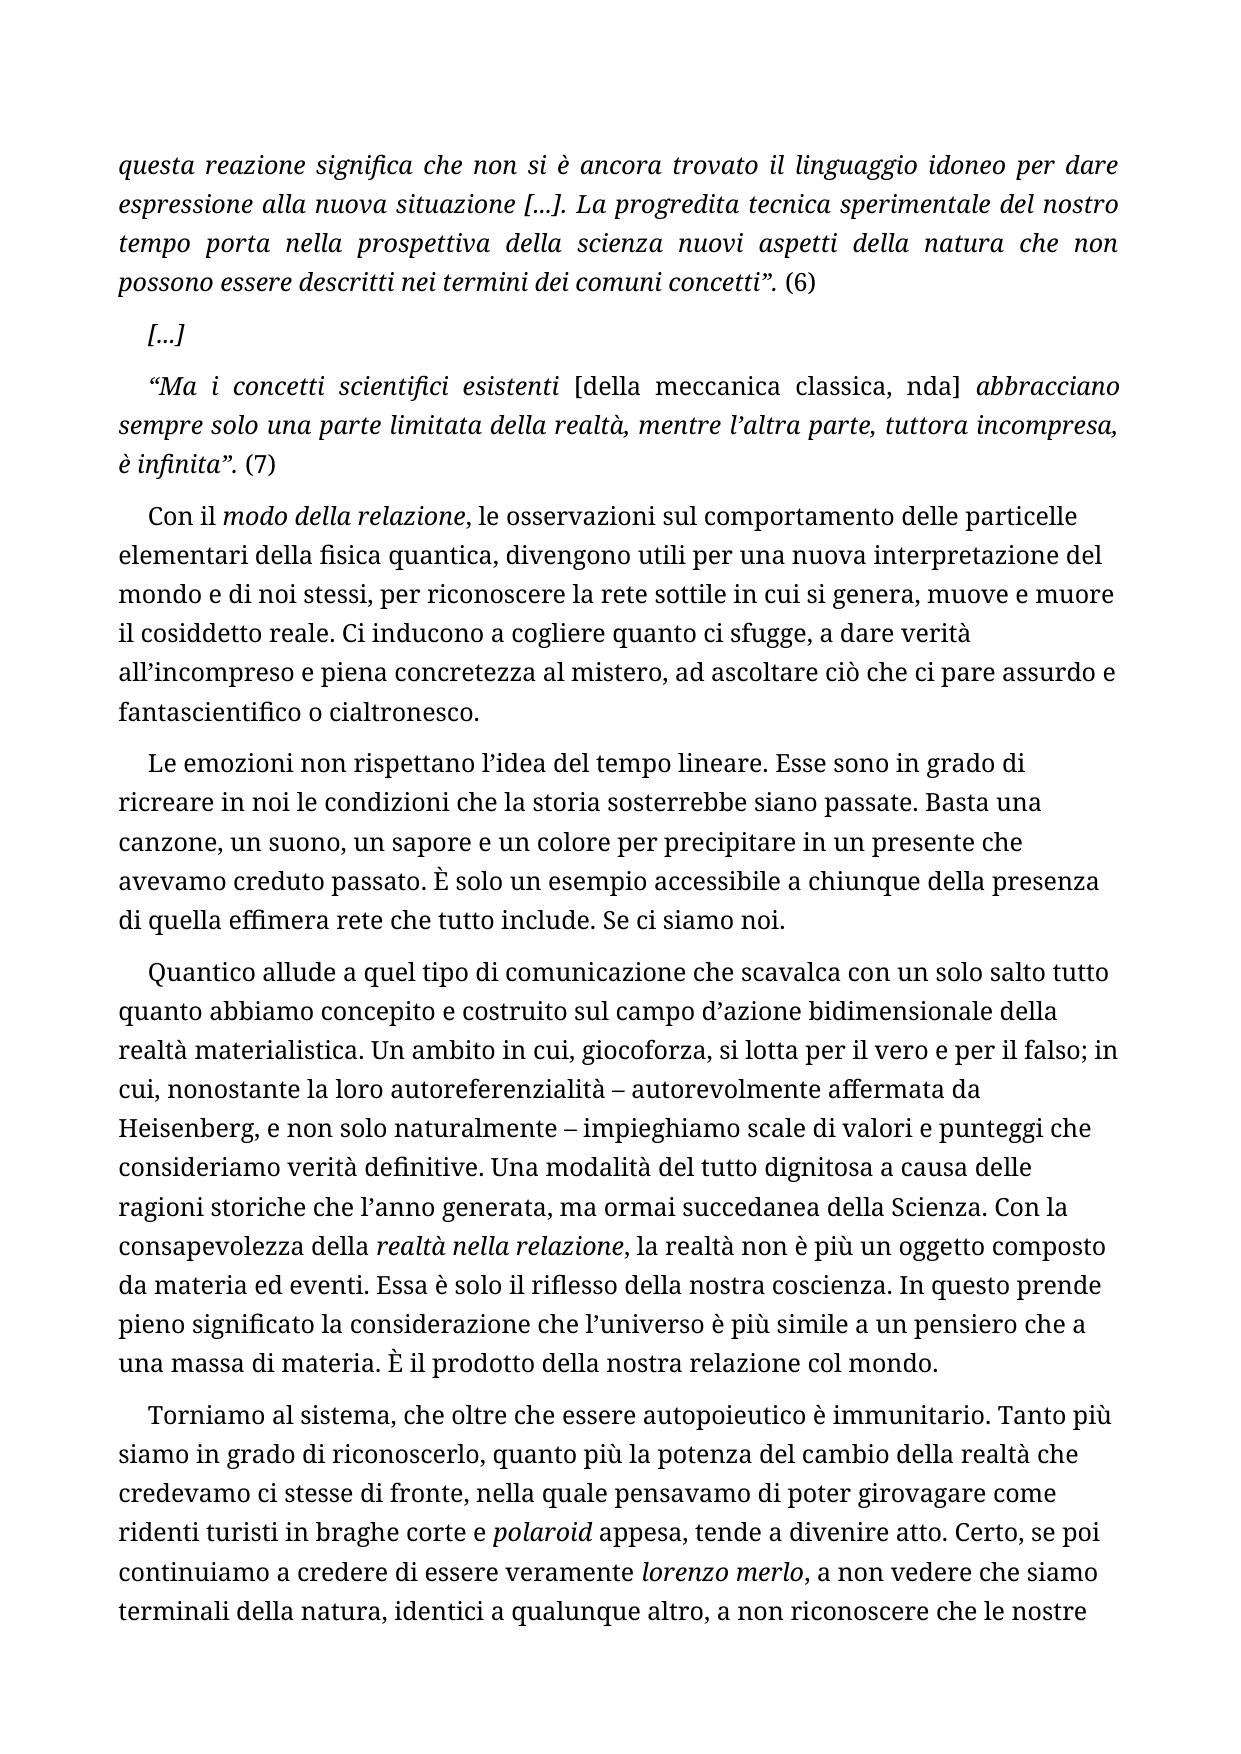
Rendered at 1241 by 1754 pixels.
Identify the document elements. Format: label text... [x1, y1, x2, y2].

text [118, 148, 1123, 299]
text Le emozioni non rispettano l’idea del tempo lineare. Esse sono in grado di ricreare in noi le condizioni che la storia sosterrebbe siano passate. Basta una canzone, un suono, un sapore e un colore per precipitare in un presente che avevamo creduto passato. È solo un esempio accessibile a chiunque della presenza di quella effimera rete che tutto include. Se ci siamo noi. [118, 746, 1123, 937]
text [118, 1398, 1123, 1627]
text “Ma i concetti scientifici esistenti [della meccanica classica, nda] abbracciano sempre solo una parte limitata della realtà, mentre l’altra parte, tuttora incompresa, è infinita”. (7) [118, 368, 1123, 481]
text [...] [118, 317, 1123, 351]
text Quantico allude a quel tipo di comunicazione che scavalca con un solo salto tutto quanto abbiamo concepito e costruito sul campo d’azione bidimensionale della realtà materialistica. Un ambito in cui, giocoforza, si lotta per il vero e per il falso; in cui, nonostante la loro autoreferenzialità – autorevolmente affermata da Heisenberg, e non solo naturalmente – impieghiamo scale di valori e punteggi che consideriamo verità definitive. Una modalità del tutto dignitosa a causa delle ragioni storiche che l’anno generata, ma ormai succedanea della Scienza. Con la consapevolezza della realtà nella relazione, la realtà non è più un oggetto composto da materia ed eventi. Essa è solo il riflesso della nostra coscienza. In questo prende pieno significato la considerazione che l’universo è più simile a un pensiero che a una massa di materia. È il prodotto della nostra relazione col mondo. [118, 954, 1123, 1380]
text Con il modo della relazione, le osservazioni sul comportamento delle particelle elementari della fisica quantica, divengono utili per una nuova interpretazione del mondo e di noi stessi, per riconoscere la rete sottile in cui si genera, muove e muore il cosiddetto reale. Ci inducono a cogliere quanto ci sfugge, a dare verità all’incompreso e piena concretezza al mistero, ad ascoltare ciò che ci pare assurdo e fantascientifico o cialtronesco. [118, 498, 1123, 728]
